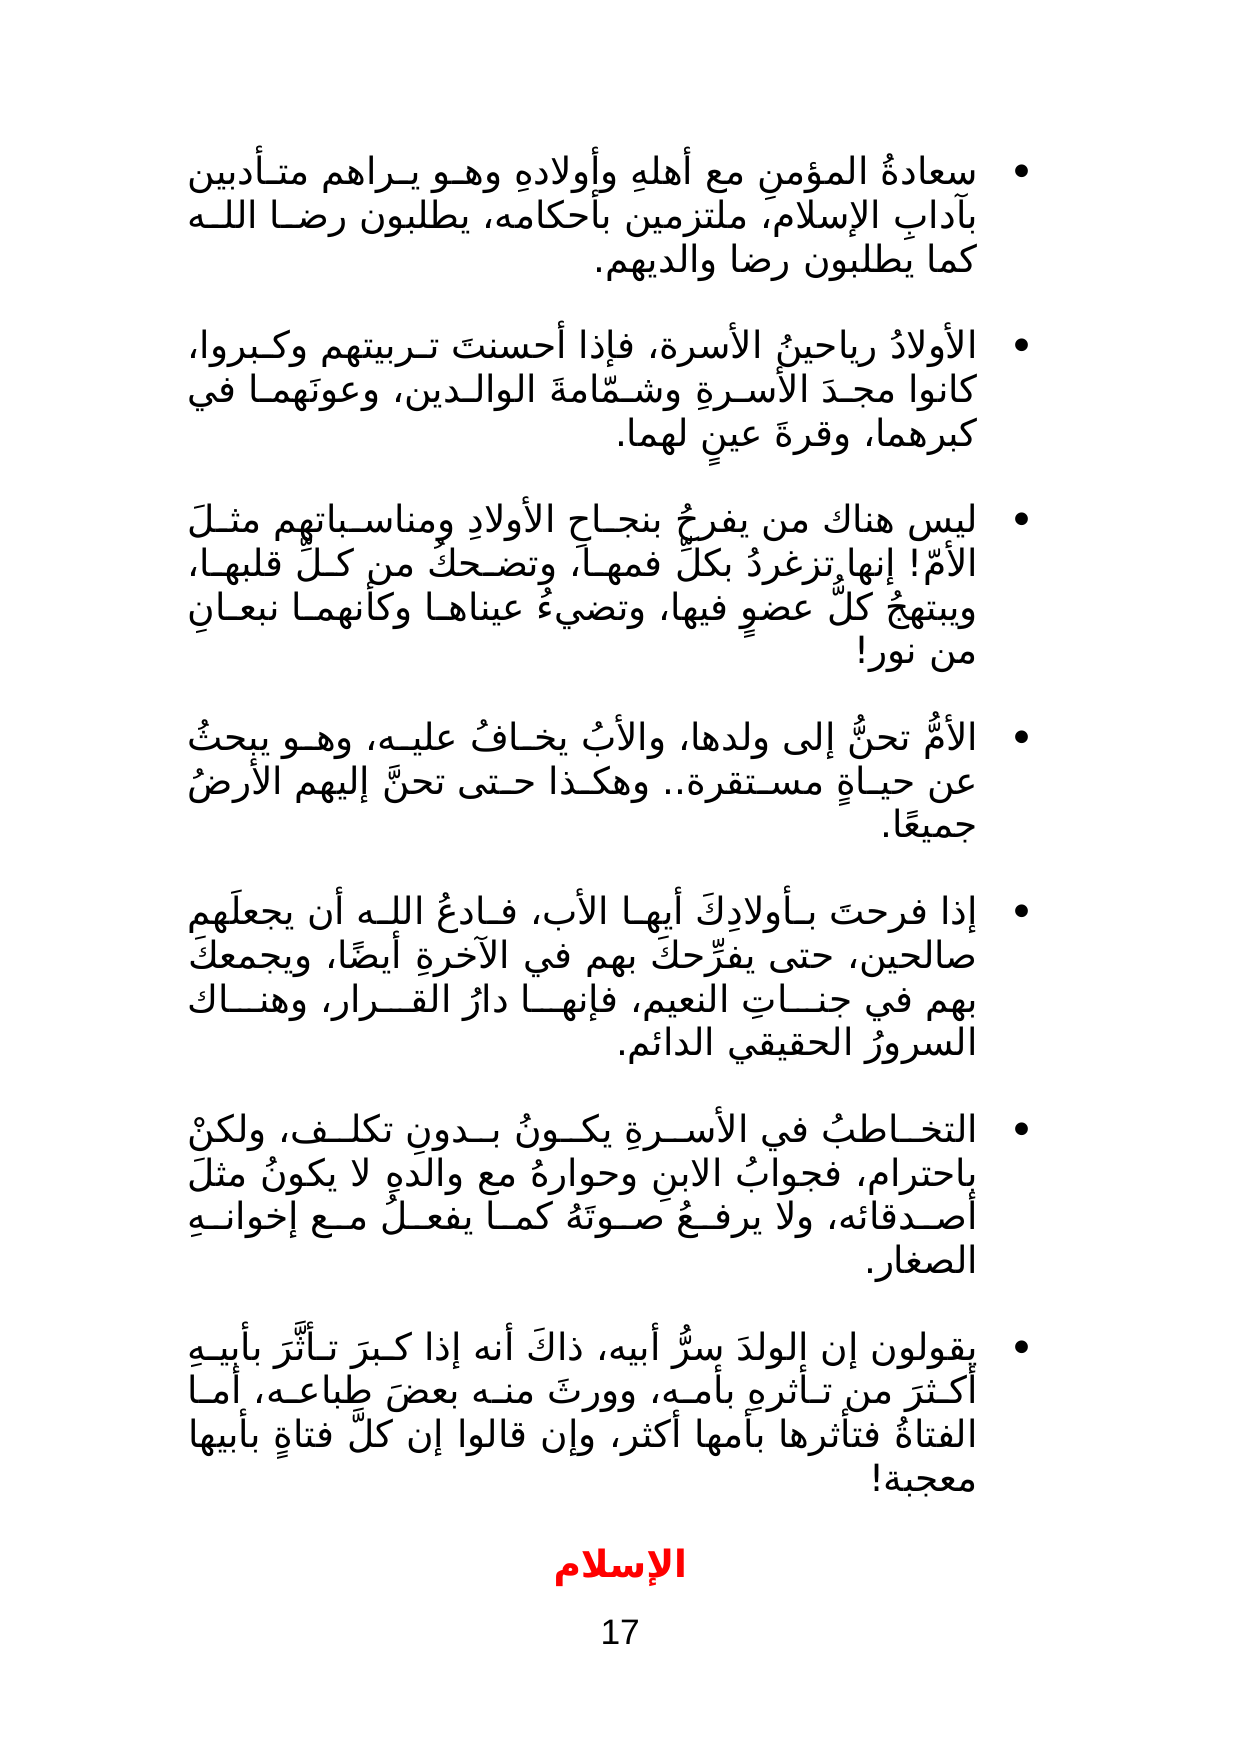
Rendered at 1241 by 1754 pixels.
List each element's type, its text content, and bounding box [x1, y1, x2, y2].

list يقولون إن الولدَ سرُّ أبيه، ذاكَ أنه إذا كبرَ تأثَّرَ بأبيهِ أكثرَ من تأثرهِ بأمه، وورثَ منه بعضَ طباعه، أما الفتاةُ فتأثرها بأمها أكثر، وإن قالوا إن كلَّ فتاةٍ بأبيها معجبة! [187, 1325, 1015, 1500]
list ليس هناك من يفرحُ بنجاحِ الأولادِ ومناسباتهم مثلَ الأمّ! إنها تزغردُ بكلِّ فمها، وتضحكُ من كلِّ قلبها، ويبتهجُ كلُّ عضوٍ فيها، وتضيءُ عيناها وكأنهما نبعانِ من نور! [187, 498, 1015, 673]
list إذا فرحتَ بأولادِكَ أيها الأب، فادعُ الله أن يجعلَهم صالحين، حتى يفرِّحكَ بهم في الآخرةِ أيضًا، ويجمعكَ بهم في جناتِ النعيم، فإنها دارُ القرار، وهناك السرورُ الحقيقي الدائم. [187, 890, 1015, 1064]
list سعادةُ المؤمنِ مع أهلهِ وأولادهِ وهو يراهم متأدبين بآدابِ الإسلام، ملتزمين بأحكامه، يطلبون رضا الله كما يطلبون رضا والديهم. [187, 150, 1015, 281]
list التخاطبُ في الأسرةِ يكونُ بدونِ تكلف، ولكنْ باحترام، فجوابُ الابنِ وحوارهُ مع والدهِ لا يكونُ مثلَ أصدقائه، ولا يرفعُ صوتَهُ كما يفعلُ مع إخوانهِ الصغار. [187, 1108, 1015, 1282]
list الأولادُ رياحينُ الأسرة، فإذا أحسنتَ تربيتهم وكبروا، كانوا مجدَ الأسرةِ وشمّامةَ الوالدين، وعونَهما في كبرهما، وقرةَ عينٍ لهما. [187, 324, 1015, 455]
text الإسلام [187, 1543, 1053, 1587]
list الأمُّ تحنُّ إلى ولدها، والأبُ يخافُ عليه، وهو يبحثُ عن حياةٍ مستقرة.. وهكذا حتى تحنَّ إليهم الأرضُ جميعًا. [187, 716, 1015, 847]
